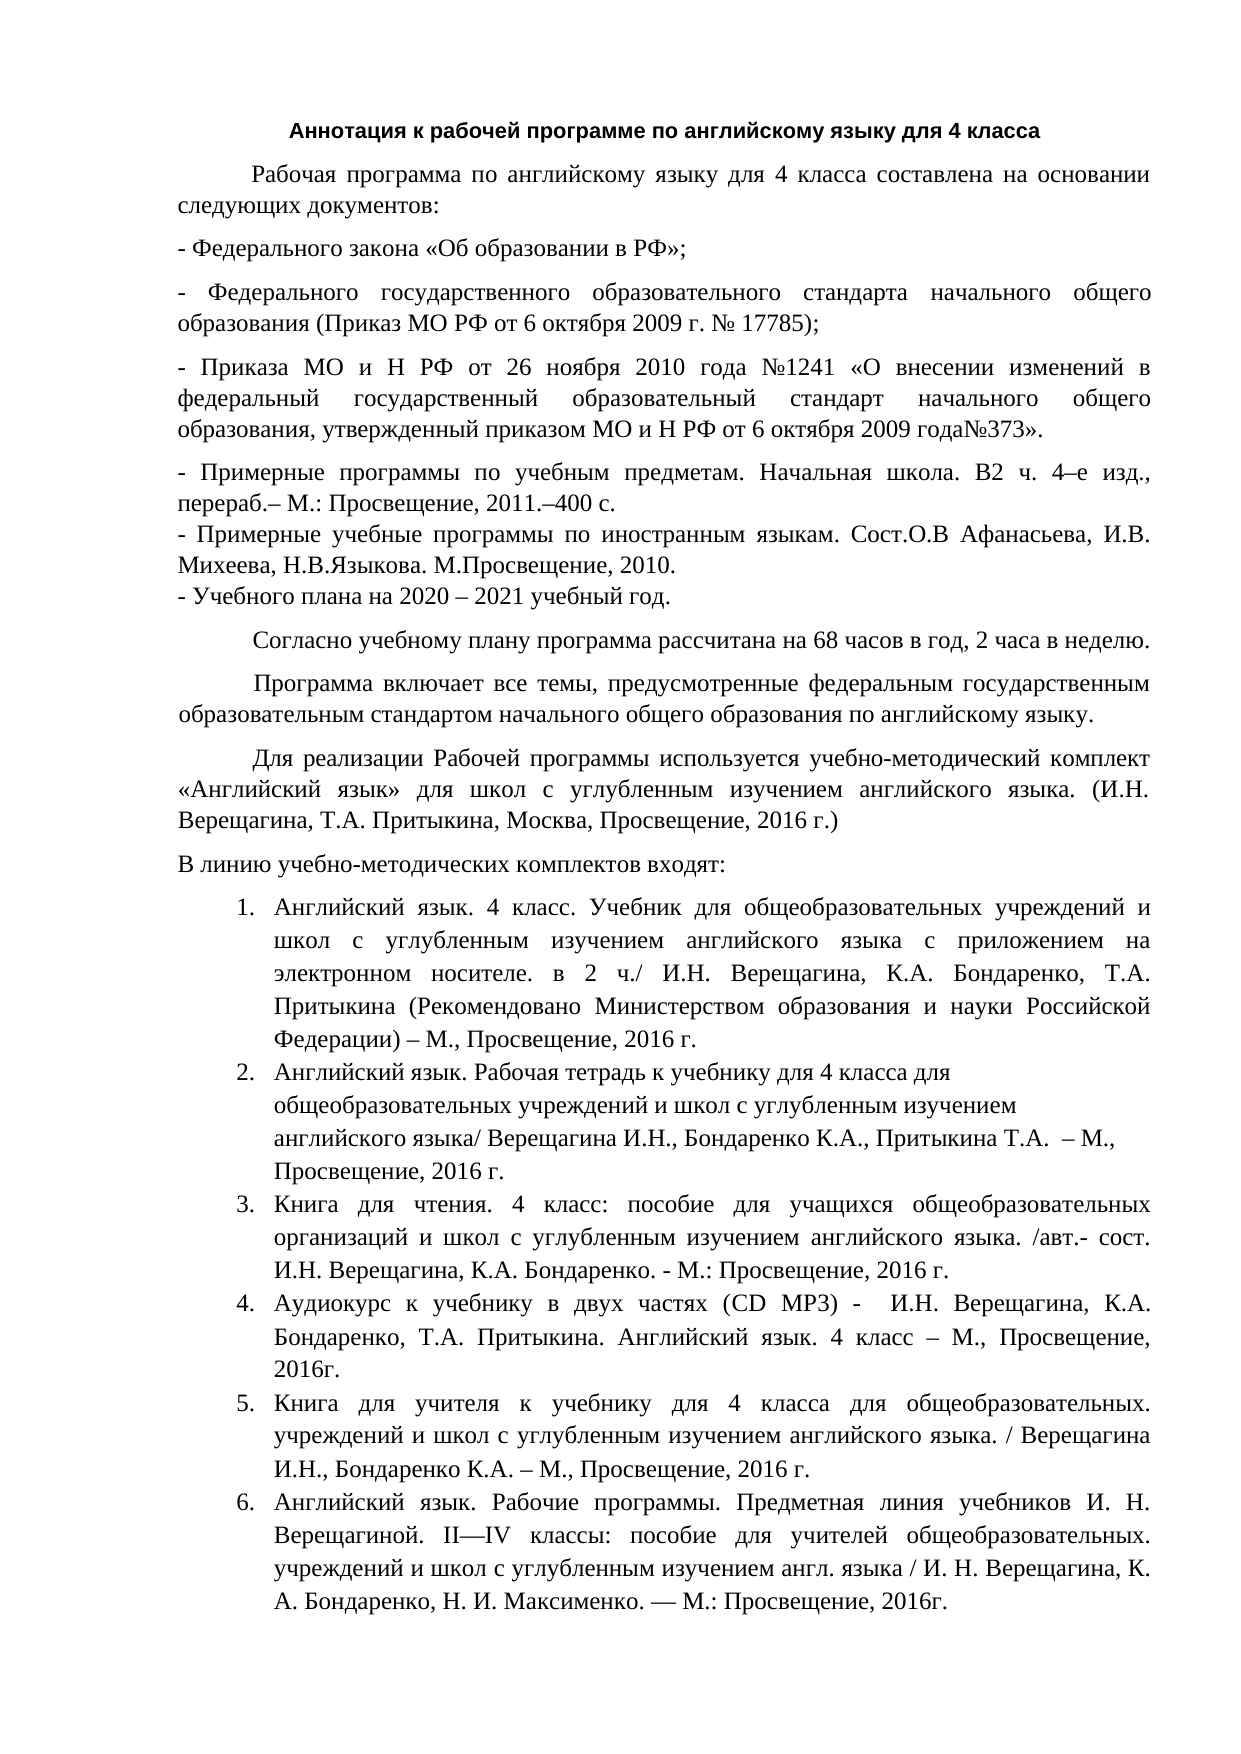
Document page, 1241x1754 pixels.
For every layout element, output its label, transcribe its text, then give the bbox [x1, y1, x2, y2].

text Аннотация к рабочей программе по английскому языку для 4 класса [177, 118, 1152, 143]
text В линию учебно-методических комплектов входят: [177, 849, 1152, 877]
text - Федерального государственного образовательного стандарта начального общего образования (Приказ МО РФ от 6 октября 2009 г. № 17785); [177, 277, 1152, 337]
list Английский язык. 4 класс. Учебник для общеобразовательных учреждений и школ с углубленным изучением английского языка с приложением на электронном носителе. в 2 ч./ И.Н. Верещагина, К.А. Бондаренко, Т.А. Притыкина (Рекомендовано Министерством образования и науки Российской Федерации) – М., Просвещение, 2016 г. [236, 892, 1152, 1053]
text - Примерные учебные программы по иностранным языкам. Сост.О.В Афанасьева, И.В. Михеева, Н.В.Языкова. М.Просвещение, 2010. [177, 519, 1152, 579]
list Английский язык. Рабочая тетрадь к учебнику для 4 класса для общеобразовательных учреждений и школ с углубленным изучением английского языка/ Верещагина И.Н., Бондаренко К.А., Притыкина Т.А. – М., Просвещение, 2016 г. [236, 1057, 1152, 1185]
text Рабочая программа по английскому языку для 4 класса составлена на основании следующих документов: [177, 159, 1152, 219]
text - Учебного плана на 2020 – 2021 учебный год. [177, 581, 1152, 610]
list Книга для учителя к учебнику для 4 класса для общеобразовательных. учреждений и школ с углубленным изучением английского языка. / Верещагина И.Н., Бондаренко К.А. – М., Просвещение, 2016 г. [236, 1388, 1152, 1482]
text - Федерального закона «Об образовании в РФ»; [177, 233, 1152, 262]
text Для реализации Рабочей программы используется учебно-методический комплект «Английский язык» для школ с углубленным изучением английского языка. (И.Н. Верещагина, Т.А. Притыкина, Москва, Просвещение, 2016 г.) [178, 743, 1151, 834]
text Программа включает все темы, предусмотренные федеральным государственным образовательным стандартом начального общего образования по английскому языку. [178, 668, 1151, 728]
list Книга для чтения. 4 класс: пособие для учащихся общеобразовательных организаций и школ с углубленным изучением английского языка. /авт.- сост. И.Н. Верещагина, К.А. Бондаренко. - М.: Просвещение, 2016 г. [236, 1189, 1152, 1284]
text - Примерные программы по учебным предметам. Начальная школа. В2 ч. 4–е изд., перераб.– М.: Просвещение, 2011.–400 с. [177, 457, 1152, 517]
list Английский язык. Рабочие программы. Предметная линия учебников И. Н. Верещагиной. II—IV классы: пособие для учителей общеобразовательных. учреждений и школ с углубленным изучением англ. языка / И. Н. Верещагина, К. А. Бондаренко, Н. И. Максименко. — М.: Просвещение, 2016г. [236, 1487, 1152, 1614]
list Аудиокурс к учебнику в двух частях (CD MP3) - И.Н. Верещагина, К.А. Бондаренко, Т.А. Притыкина. Английский язык. 4 класс – М., Просвещение, 2016г. [236, 1288, 1152, 1383]
text - Приказа МО и Н РФ от 26 ноября 2010 года №1241 «О внесении изменений в федеральный государственный образовательный стандарт начального общего образования, утвержденный приказом МО и Н РФ от 6 октября 2009 года№373». [177, 352, 1152, 442]
text Согласно учебному плану программа рассчитана на 68 часов в год, 2 часа в неделю. [178, 625, 1151, 654]
